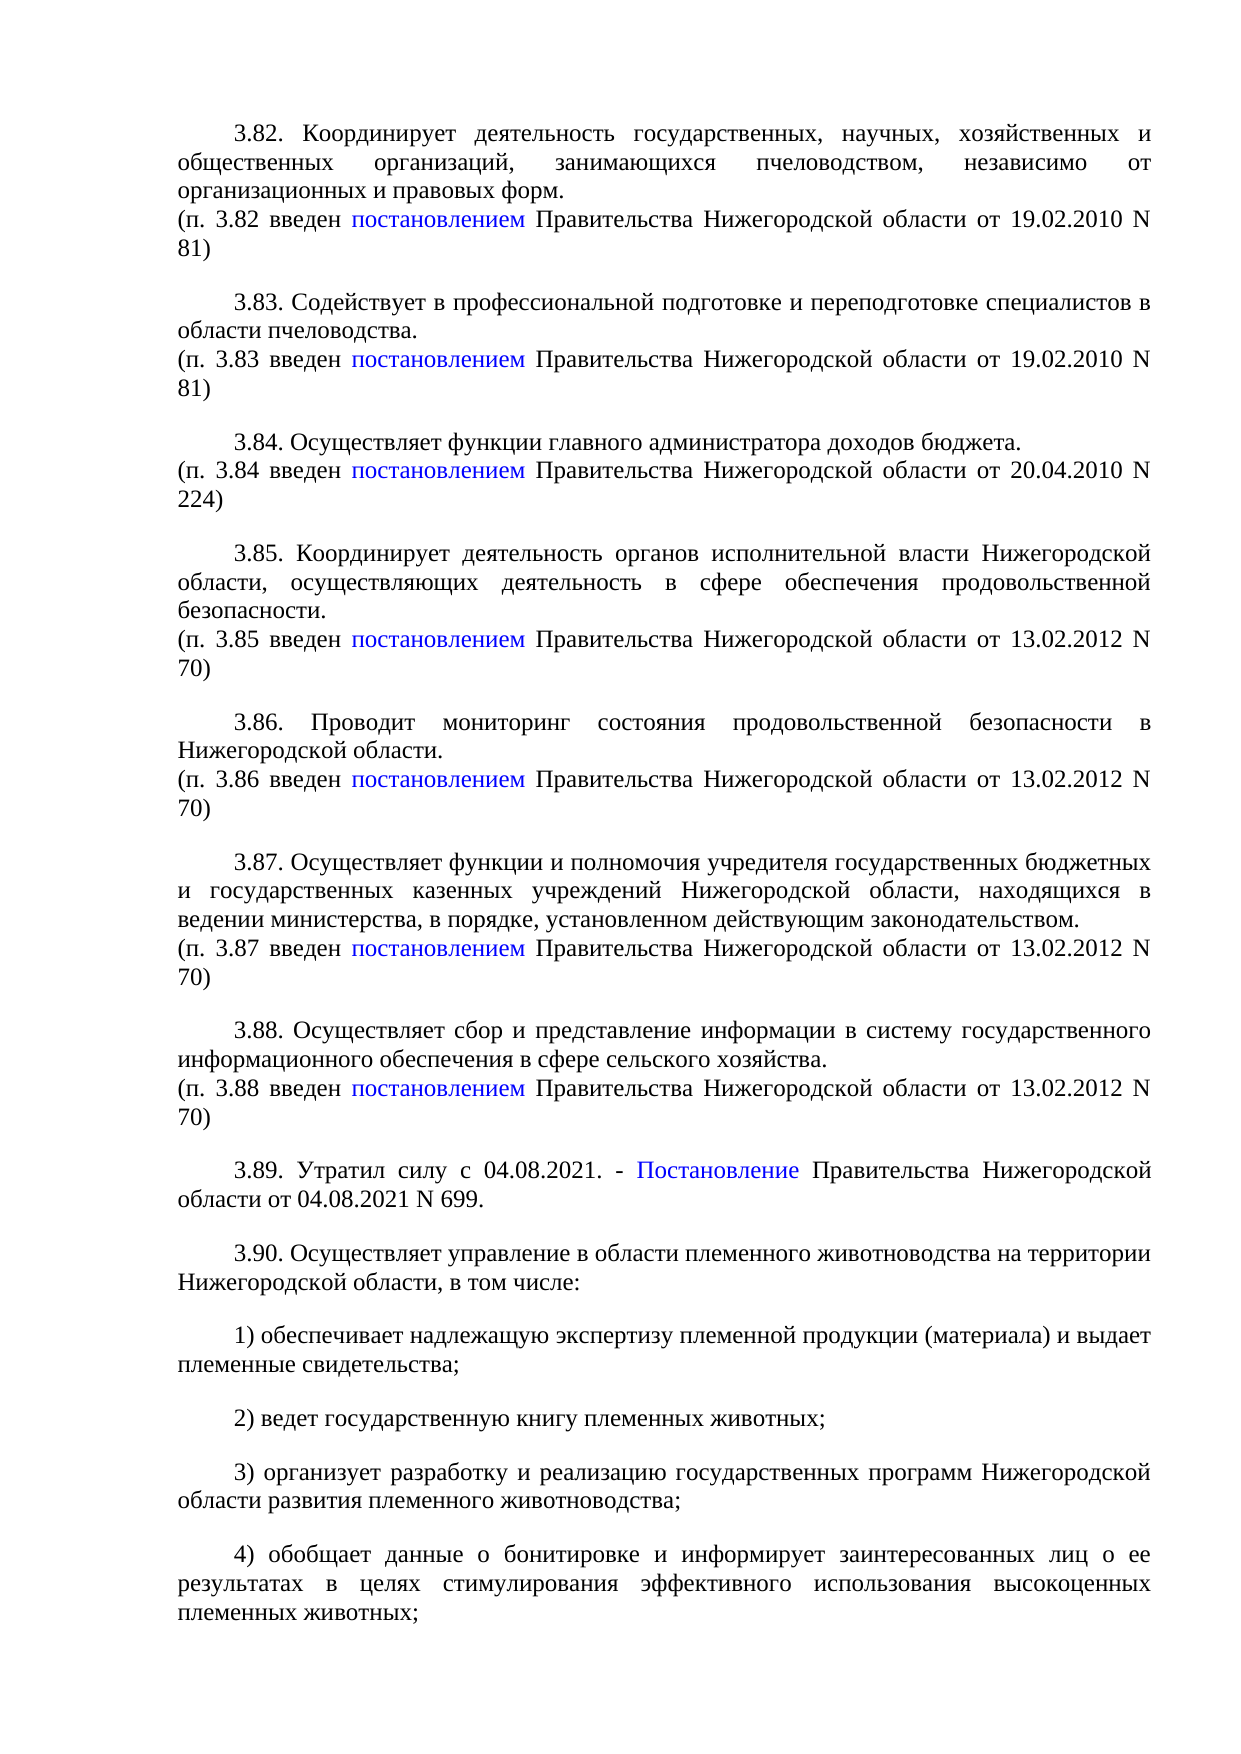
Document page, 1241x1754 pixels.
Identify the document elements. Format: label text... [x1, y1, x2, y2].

text 3.88. Осуществляет сбор и представление информации в систему государственного информационного обеспечения в сфере сельского хозяйства. [177, 1016, 1152, 1073]
text 3.82. Координирует деятельность государственных, научных, хозяйственных и общественных организаций, занимающихся пчеловодством, независимо от организационных и правовых форм. [177, 118, 1152, 204]
text 3.85. Координирует деятельность органов исполнительной власти Нижегородской области, осуществляющих деятельность в сфере обеспечения продовольственной безопасности. [177, 538, 1152, 624]
text (п. 3.85 введен постановлением Правительства Нижегородской области от 13.02.2012 N 70) [177, 624, 1152, 682]
text 4) обобщает данные о бонитировке и информирует заинтересованных лиц о ее результатах в целях стимулирования эффективного использования высокоценных племенных животных; [177, 1539, 1152, 1626]
text 3.86. Проводит мониторинг состояния продовольственной безопасности в Нижегородской области. [177, 707, 1152, 764]
text 3.89. Утратил силу с 04.08.2021. - Постановление Правительства Нижегородской области от 04.08.2021 N 699. [177, 1156, 1152, 1213]
text 3.90. Осуществляет управление в области племенного животноводства на территории Нижегородской области, в том числе: [177, 1238, 1152, 1296]
text 3) организует разработку и реализацию государственных программ Нижегородской области развития племенного животноводства; [177, 1457, 1152, 1514]
text (п. 3.82 введен постановлением Правительства Нижегородской области от 19.02.2010 N 81) [177, 204, 1152, 262]
text (п. 3.88 введен постановлением Правительства Нижегородской области от 13.02.2012 N 70) [177, 1073, 1152, 1131]
text (п. 3.84 введен постановлением Правительства Нижегородской области от 20.04.2010 N 224) [177, 456, 1152, 513]
text 3.87. Осуществляет функции и полномочия учредителя государственных бюджетных и государственных казенных учреждений Нижегородской области, находящихся в ведении министерства, в порядке, установленном действующим законодательством. [177, 847, 1152, 933]
text (п. 3.83 введен постановлением Правительства Нижегородской области от 19.02.2010 N 81) [177, 344, 1152, 402]
text 2) ведет государственную книгу племенных животных; [177, 1403, 1152, 1432]
text 3.84. Осуществляет функции главного администратора доходов бюджета. [177, 427, 1152, 456]
text (п. 3.86 введен постановлением Правительства Нижегородской области от 13.02.2012 N 70) [177, 764, 1152, 822]
text 3.83. Содействует в профессиональной подготовке и переподготовке специалистов в области пчеловодства. [177, 287, 1152, 344]
text (п. 3.87 введен постановлением Правительства Нижегородской области от 13.02.2012 N 70) [177, 933, 1152, 991]
text 1) обеспечивает надлежащую экспертизу племенной продукции (материала) и выдает племенные свидетельства; [177, 1321, 1152, 1378]
